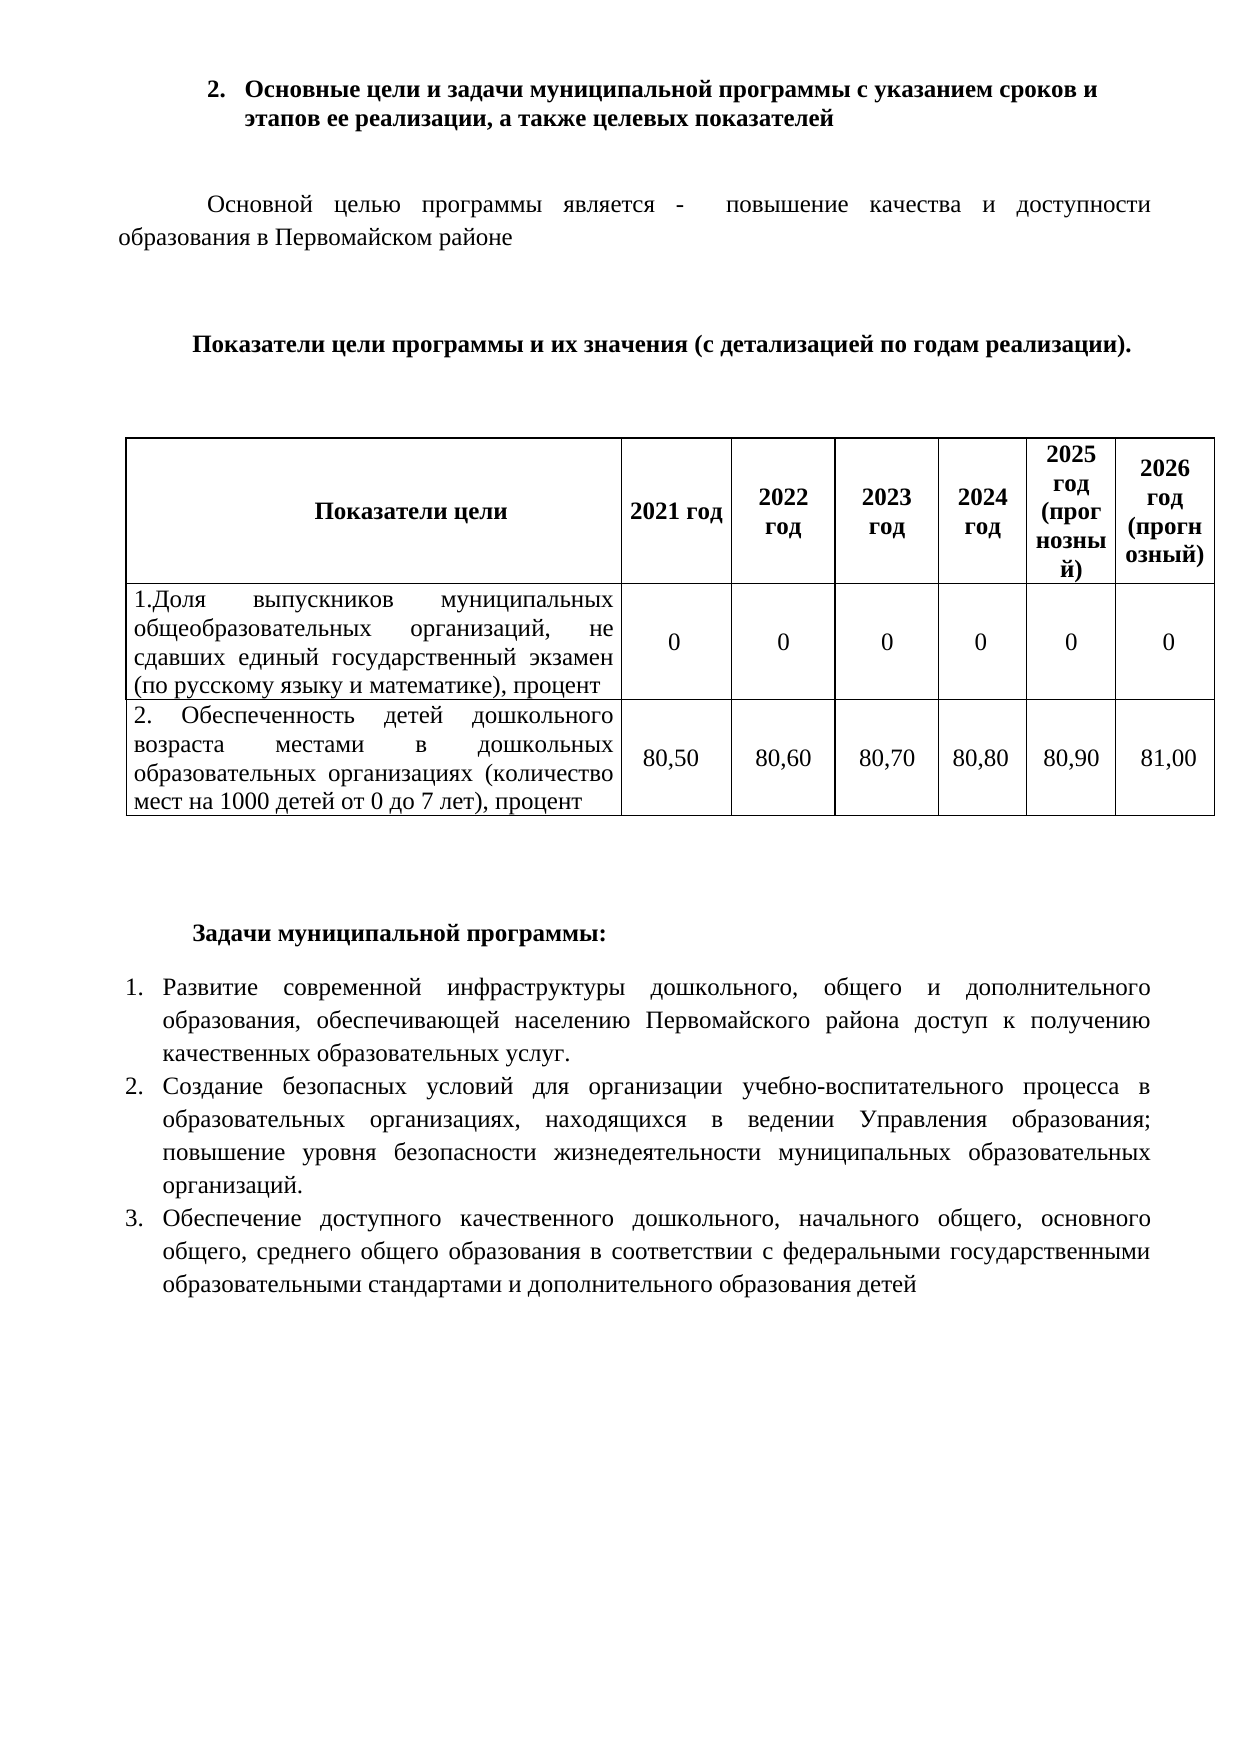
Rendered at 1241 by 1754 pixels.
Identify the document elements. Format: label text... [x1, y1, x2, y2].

table_header 2026 год (прогнозный) [1116, 439, 1214, 583]
table_cell 80,70 [836, 700, 938, 815]
table_cell 0 [622, 584, 731, 699]
table_cell 81,00 [1116, 700, 1214, 815]
table_header Показатели цели [127, 439, 621, 583]
list Основные цели и задачи муниципальной программы с указанием сроков и этапов ее реализации, а также целевых показателей [207, 74, 1152, 131]
text Показатели цели программы и их значения (с детализацией по годам реализации). [118, 329, 1152, 358]
table_header 2022 год [732, 439, 834, 583]
list Создание безопасных условий для организации учебно-воспитательного процесса в образовательных организациях, находящихся в ведении Управления образования; повышение уровня безопасности жизнедеятельности муниципальных образовательных организаций. [125, 1071, 1152, 1199]
table_cell 0 [1116, 584, 1214, 699]
table_cell 2. Обеспеченность детей дошкольного возраста местами в дошкольных образовательных организациях (количество мест на 1000 детей от 0 до 7 лет), процент [127, 700, 621, 815]
table_header 2023 год [836, 439, 938, 583]
table_cell 0 [1027, 584, 1115, 699]
table_cell 80,60 [732, 700, 834, 815]
text Задачи муниципальной программы: [118, 918, 1152, 947]
text Основной целью программы является - повышение качества и доступности образования в Первомайском районе [118, 189, 1152, 251]
table_header 2024 год [939, 439, 1026, 583]
table_cell 0 [939, 584, 1026, 699]
table_header 2025 год (прогнозный) [1027, 439, 1115, 583]
table_cell 0 [836, 584, 938, 699]
list Обеспечение доступного качественного дошкольного, начального общего, основного общего, среднего общего образования в соответствии с федеральными государственными образовательными стандартами и дополнительного образования детей [125, 1203, 1152, 1298]
table_cell 1.Доля выпускников муниципальных общеобразовательных организаций, не сдавших единый государственный экзамен (по русскому языку и математике), процент [127, 584, 621, 699]
table_cell 80,90 [1027, 700, 1115, 815]
table_header 2021 год [622, 439, 731, 583]
table_cell 80,80 [939, 700, 1026, 815]
table_cell 80,50 [622, 700, 731, 815]
list Развитие современной инфраструктуры дошкольного, общего и дополнительного образования, обеспечивающей населению Первомайского района доступ к получению качественных образовательных услуг. [125, 972, 1152, 1067]
table_cell 0 [732, 584, 834, 699]
